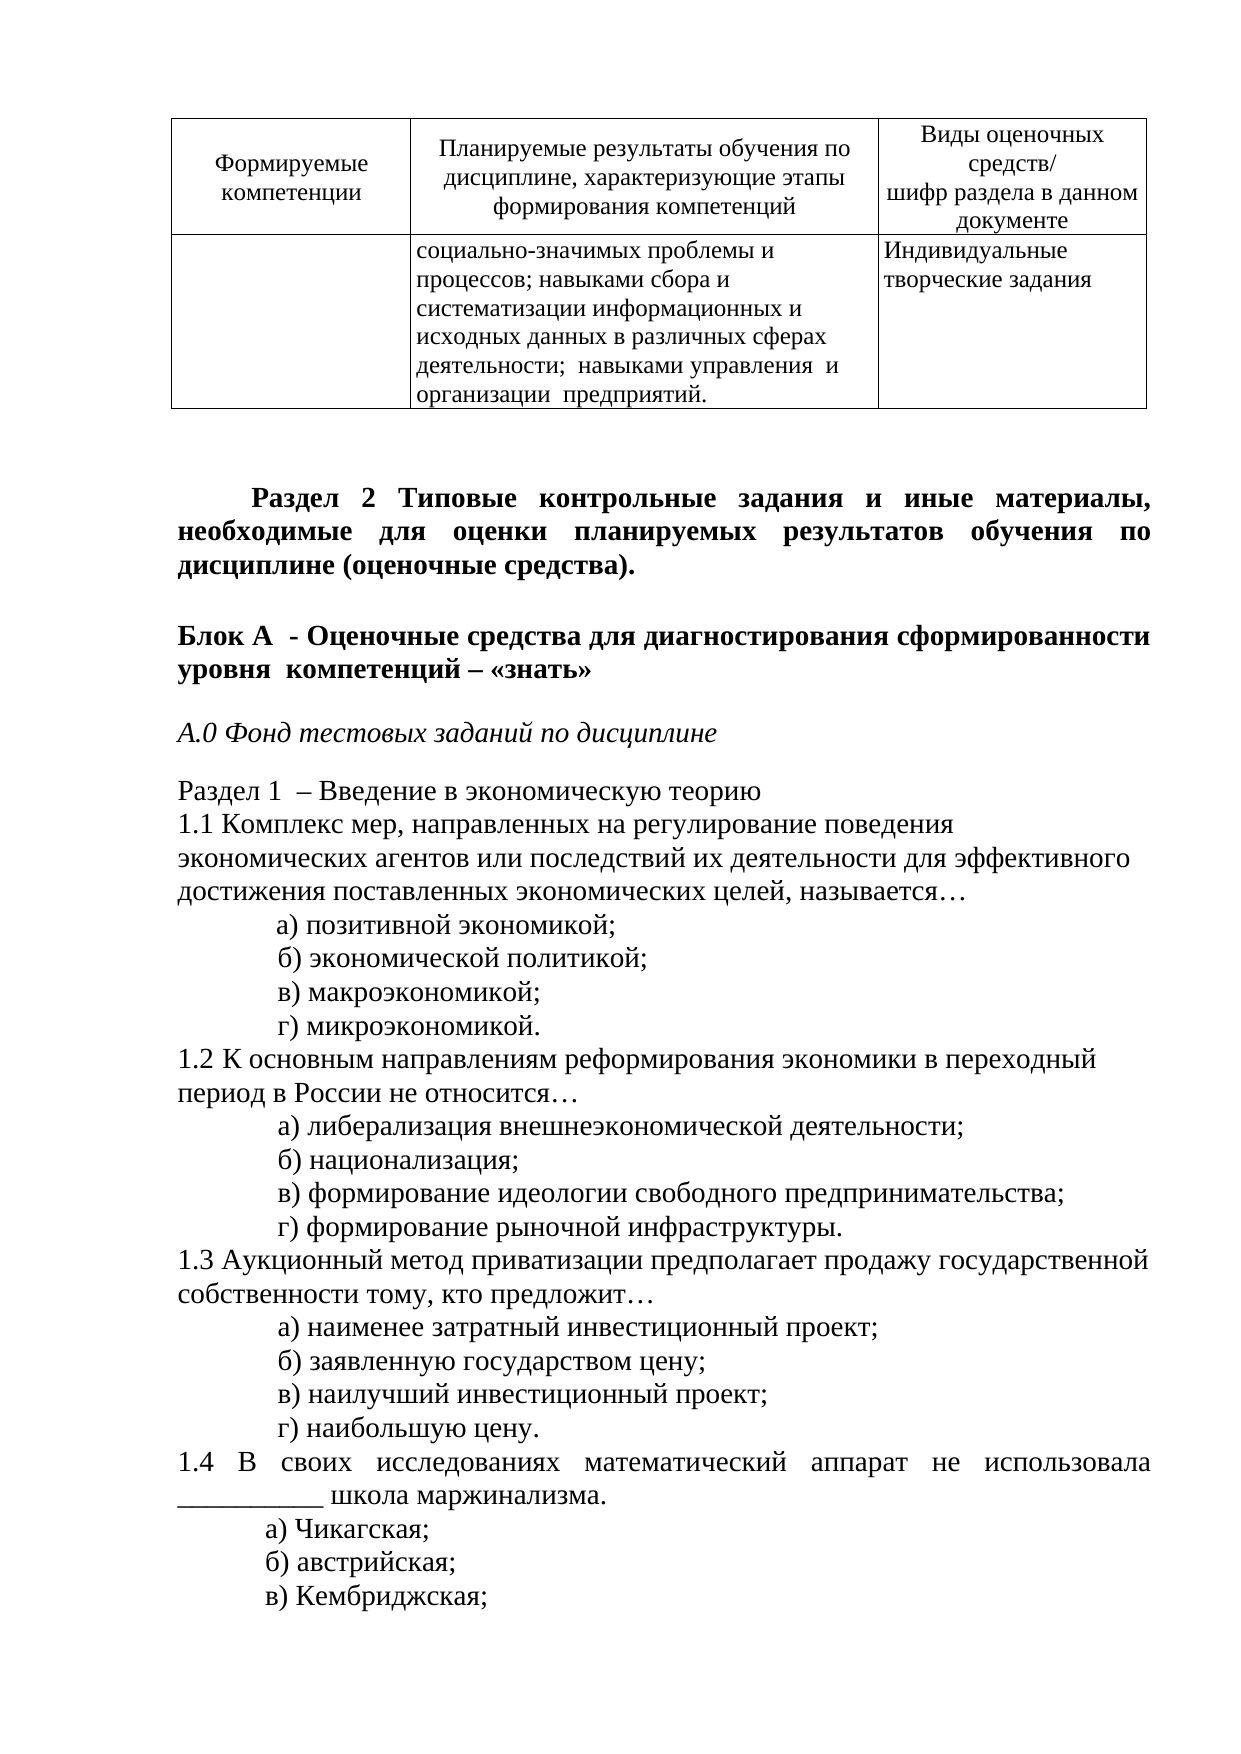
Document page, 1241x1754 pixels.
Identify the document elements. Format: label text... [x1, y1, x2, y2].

table_cell Блок С задания практико-ориентированного и/или исследовательского уровня Индивидуальные творческие задания [879, 235, 1146, 408]
text б) экономической политикой; [277, 941, 1152, 974]
text г) формирование рыночной инфраструктуры. [277, 1209, 1152, 1242]
text б) заявленную государством цену; [277, 1343, 1152, 1377]
text 1.4 В своих исследованиях математический аппарат не использовала __________ школа маржинализма. [177, 1444, 1152, 1511]
text г) микроэкономикой. [277, 1008, 1152, 1041]
text Раздел 1 – Введение в экономическую теорию [177, 773, 1152, 806]
text 1.2 К основным направлениям реформирования экономики в переходный период в России не относится… [177, 1041, 1152, 1108]
text в) макроэкономикой; [277, 974, 1152, 1008]
text А.0 Фонд тестовых заданий по дисциплине [177, 715, 1152, 749]
text а) наименее затратный инвестиционный проект; [277, 1309, 1152, 1343]
text б) национализация; [277, 1142, 1152, 1175]
text в) Кембриджская; [265, 1578, 1152, 1611]
text а) Чикагская; [265, 1511, 1152, 1544]
text 1.1 Комплекс мер, направленных на регулирование поведения экономических агентов или последствий их деятельности для эффективного достижения поставленных экономических целей, называется… [177, 806, 1152, 907]
table_header Формируемые компетенции [172, 119, 410, 234]
text Раздел 2 Типовые контрольные задания и иные материалы, необходимые для оценки планируемых результатов обучения по дисциплине (оценочные средства). [177, 480, 1152, 580]
subtitle Блок А - Оценочные средства для диагностирования сформированности уровня компетенций – «знать» [177, 618, 1152, 685]
table_header Планируемые результаты обучения по дисциплине, характеризующие этапы формирования компетенций [411, 119, 878, 234]
text в) формирование идеологии свободного предпринимательства; [277, 1175, 1152, 1209]
text г) наибольшую цену. [277, 1410, 1152, 1444]
table_header Виды оценочных средств/ шифр раздела в данном документе [879, 119, 1146, 234]
text в) наилучший инвестиционный проект; [277, 1377, 1152, 1410]
text б) австрийская; [265, 1544, 1152, 1578]
text 1.3 Аукционный метод приватизации предполагает продажу государственной собственности тому, кто предложит… [177, 1242, 1152, 1309]
text а) позитивной экономикой; [261, 907, 1152, 941]
text а) либерализация внешнеэкономической деятельности; [277, 1108, 1152, 1142]
